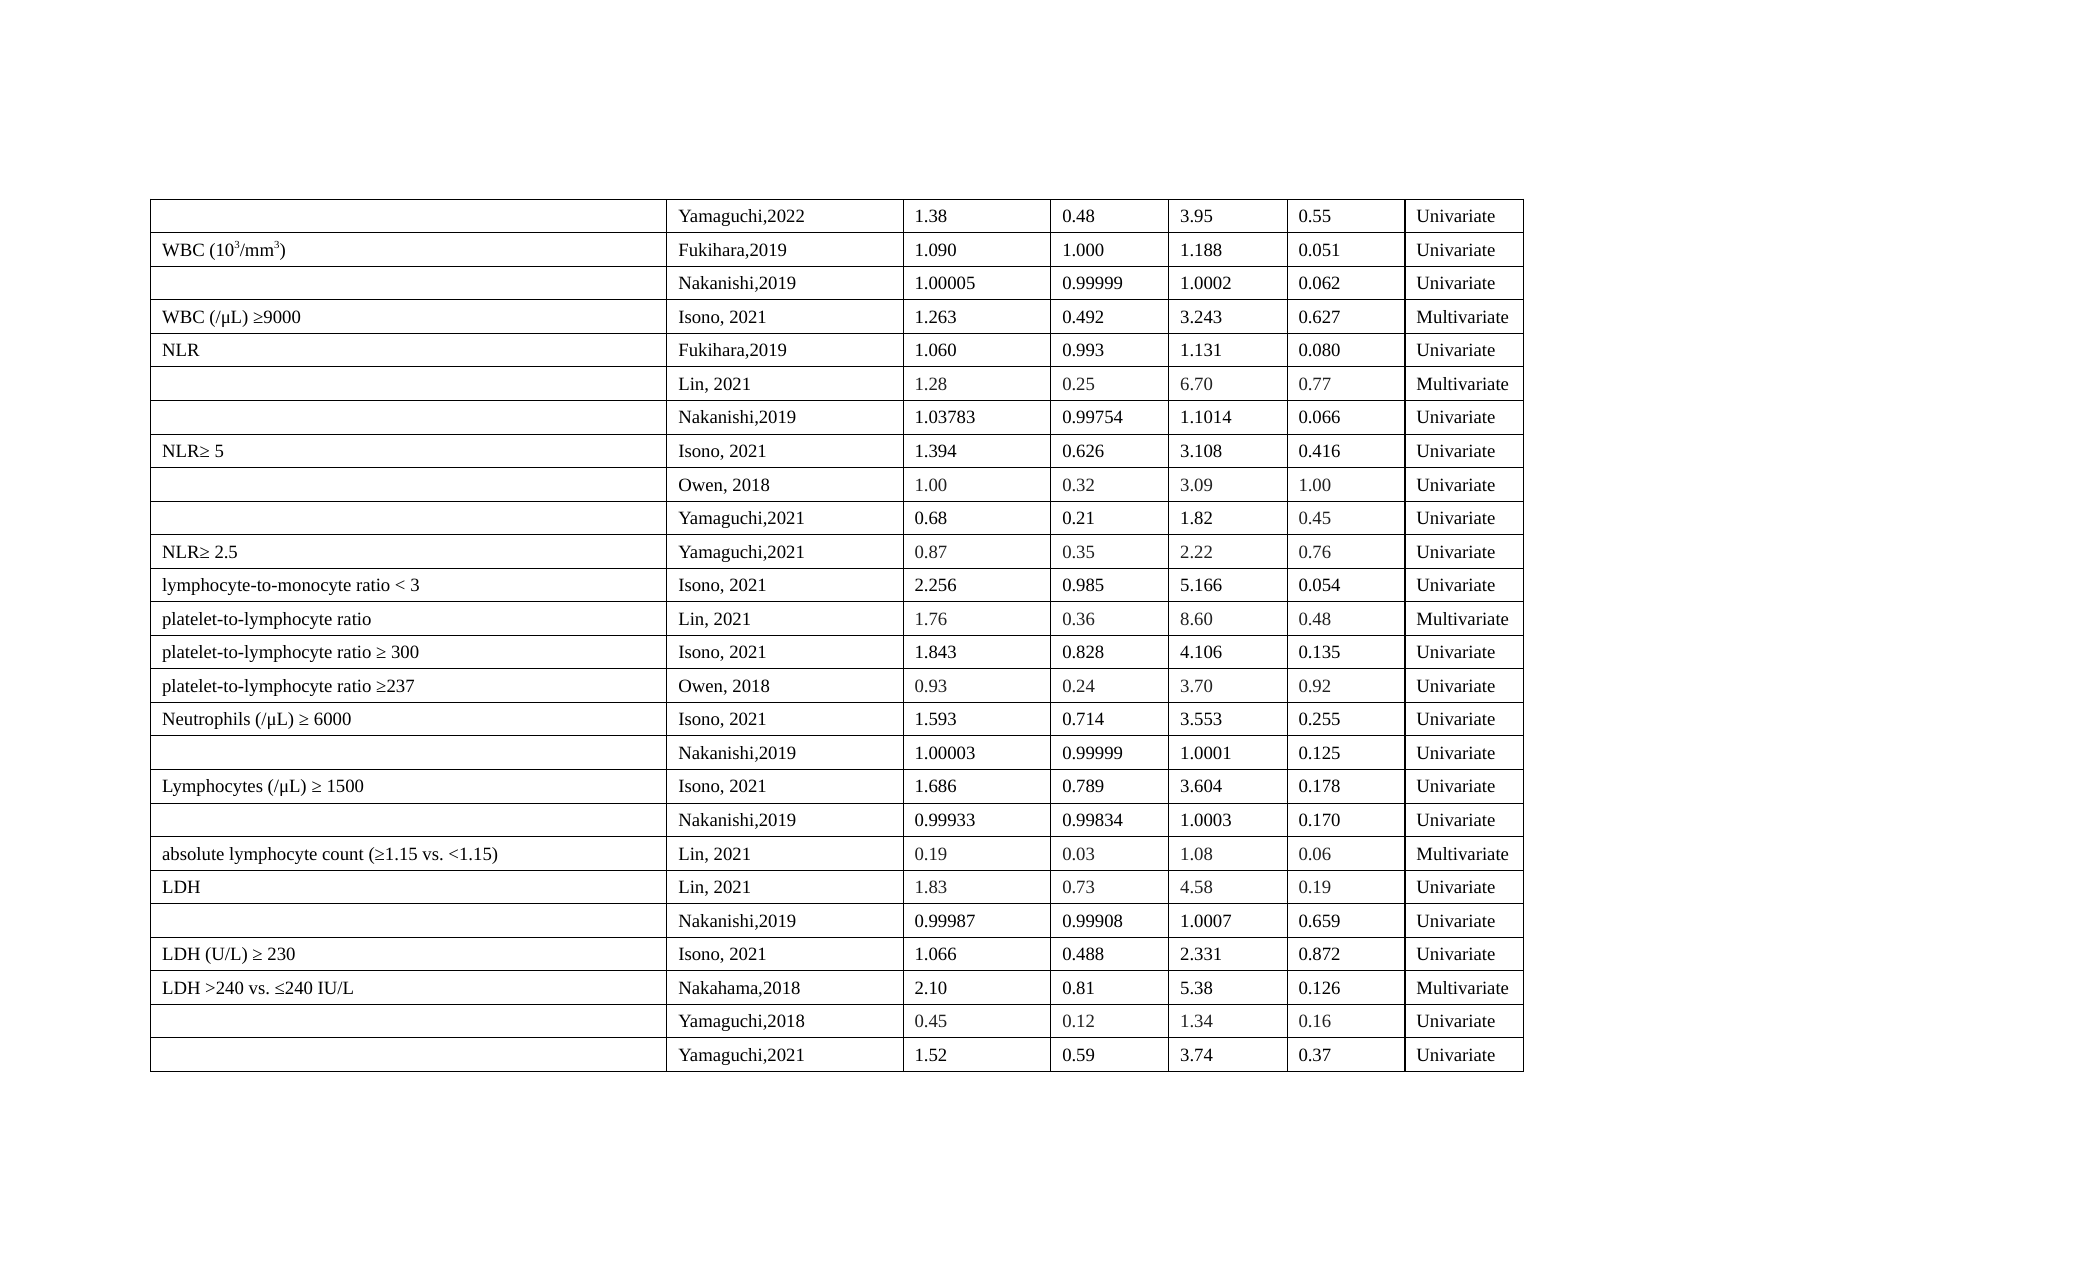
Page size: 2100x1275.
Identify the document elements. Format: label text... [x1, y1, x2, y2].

table_cell platelet-to-lymphocyte ratio ≥ 300 [151, 636, 666, 668]
table_cell Owen, 2018 [667, 669, 903, 702]
table_cell 0.12 [1051, 1005, 1168, 1037]
table_cell 0.062 [1288, 267, 1404, 299]
table_cell [151, 401, 666, 433]
table_cell 1.000 [1051, 233, 1168, 266]
table_cell Isono, 2021 [667, 770, 903, 802]
table_cell 0.054 [1288, 569, 1404, 601]
table_cell 0.985 [1051, 569, 1168, 601]
table_cell 1.28 [904, 367, 1050, 400]
table_cell 0.492 [1051, 300, 1168, 333]
table_cell 0.066 [1288, 401, 1404, 433]
table_cell 0.32 [1051, 468, 1168, 501]
table_cell Lin, 2021 [667, 837, 903, 869]
table_cell Yamaguchi,2021 [667, 535, 903, 568]
table_cell [151, 1038, 666, 1071]
table_cell Univariate [1406, 736, 1523, 769]
table_cell 1.00003 [904, 736, 1050, 769]
table_cell NLR≥ 2.5 [151, 535, 666, 568]
table_cell WBC (103/mm3) [151, 233, 666, 266]
table_cell Nakanishi,2019 [667, 267, 903, 299]
table_cell Univariate [1406, 904, 1523, 937]
table_cell Univariate [1406, 871, 1523, 903]
table_cell 0.48 [1051, 200, 1168, 232]
table_cell 1.0007 [1169, 904, 1287, 937]
table_cell 0.68 [904, 502, 1050, 534]
table_cell Univariate [1406, 669, 1523, 702]
table_cell Univariate [1406, 233, 1523, 266]
table_cell [151, 200, 666, 232]
table_cell 0.93 [904, 669, 1050, 702]
table_cell 2.22 [1169, 535, 1287, 568]
table_cell LDH >240 vs. ≤240 IU/L [151, 971, 666, 1004]
table_cell 1.0001 [1169, 736, 1287, 769]
table_cell Isono, 2021 [667, 636, 903, 668]
table_cell 0.714 [1051, 703, 1168, 735]
table_cell Nakanishi,2019 [667, 401, 903, 433]
table_cell Univariate [1406, 938, 1523, 970]
table_cell Isono, 2021 [667, 703, 903, 735]
table_cell 0.99999 [1051, 736, 1168, 769]
table_cell platelet-to-lymphocyte ratio [151, 602, 666, 635]
table_cell 5.38 [1169, 971, 1287, 1004]
table_cell 0.626 [1051, 435, 1168, 467]
table_cell 0.76 [1288, 535, 1404, 568]
table_cell 2.331 [1169, 938, 1287, 970]
table_cell 6.70 [1169, 367, 1287, 400]
table_cell absolute lymphocyte count (≥1.15 vs. <1.15) [151, 837, 666, 869]
table_cell [151, 367, 666, 400]
table_cell 3.09 [1169, 468, 1287, 501]
table_cell [151, 468, 666, 501]
table_cell 2.256 [904, 569, 1050, 601]
table_cell 0.87 [904, 535, 1050, 568]
table_cell 0.45 [1288, 502, 1404, 534]
table_cell 0.416 [1288, 435, 1404, 467]
table_cell 0.92 [1288, 669, 1404, 702]
table_cell 3.70 [1169, 669, 1287, 702]
table_cell Isono, 2021 [667, 435, 903, 467]
table_cell 3.74 [1169, 1038, 1287, 1071]
table_cell 1.34 [1169, 1005, 1287, 1037]
table_cell 4.58 [1169, 871, 1287, 903]
table_cell Nakanishi,2019 [667, 904, 903, 937]
table_cell Univariate [1406, 636, 1523, 668]
table_cell Univariate [1406, 435, 1523, 467]
table_cell 0.77 [1288, 367, 1404, 400]
table_cell Fukihara,2019 [667, 334, 903, 366]
table_cell [151, 267, 666, 299]
table_cell 1.03783 [904, 401, 1050, 433]
table_cell 0.37 [1288, 1038, 1404, 1071]
table_cell 0.080 [1288, 334, 1404, 366]
table_cell 1.686 [904, 770, 1050, 802]
table_cell 5.166 [1169, 569, 1287, 601]
table_cell 1.060 [904, 334, 1050, 366]
table_cell 0.06 [1288, 837, 1404, 869]
table_cell Yamaguchi,2021 [667, 502, 903, 534]
table_cell Univariate [1406, 804, 1523, 836]
table_cell [151, 502, 666, 534]
table_cell Isono, 2021 [667, 300, 903, 333]
table_cell 1.00 [1288, 468, 1404, 501]
table_cell Lin, 2021 [667, 602, 903, 635]
table_cell Univariate [1406, 535, 1523, 568]
table_cell 1.188 [1169, 233, 1287, 266]
table_cell 0.051 [1288, 233, 1404, 266]
table_cell Univariate [1406, 502, 1523, 534]
table_cell Multivariate [1406, 602, 1523, 635]
table_cell Univariate [1406, 569, 1523, 601]
table_cell 0.99834 [1051, 804, 1168, 836]
table_cell Isono, 2021 [667, 938, 903, 970]
table_cell 0.99908 [1051, 904, 1168, 937]
table_cell [151, 904, 666, 937]
table_cell [151, 1005, 666, 1037]
table_cell 8.60 [1169, 602, 1287, 635]
table_cell Lin, 2021 [667, 871, 903, 903]
table_cell Univariate [1406, 334, 1523, 366]
table_cell 1.52 [904, 1038, 1050, 1071]
table_cell 0.993 [1051, 334, 1168, 366]
table_cell Univariate [1406, 1038, 1523, 1071]
table_cell 1.08 [1169, 837, 1287, 869]
table_cell 1.1014 [1169, 401, 1287, 433]
table_cell 0.24 [1051, 669, 1168, 702]
table_cell Univariate [1406, 401, 1523, 433]
table_cell 1.83 [904, 871, 1050, 903]
table_cell 1.38 [904, 200, 1050, 232]
table_cell Multivariate [1406, 367, 1523, 400]
table_cell Univariate [1406, 468, 1523, 501]
table_cell 1.593 [904, 703, 1050, 735]
table_cell 0.03 [1051, 837, 1168, 869]
table_cell 0.135 [1288, 636, 1404, 668]
table_cell Yamaguchi,2018 [667, 1005, 903, 1037]
table_cell 1.00005 [904, 267, 1050, 299]
table_cell Yamaguchi,2022 [667, 200, 903, 232]
table_cell [151, 804, 666, 836]
table_cell Yamaguchi,2021 [667, 1038, 903, 1071]
table_cell 1.131 [1169, 334, 1287, 366]
table_cell Isono, 2021 [667, 569, 903, 601]
table_cell Multivariate [1406, 300, 1523, 333]
table_cell 1.00 [904, 468, 1050, 501]
table_cell 0.19 [1288, 871, 1404, 903]
table_cell 1.0003 [1169, 804, 1287, 836]
table_cell 0.21 [1051, 502, 1168, 534]
table_cell Univariate [1406, 770, 1523, 802]
table_cell Lymphocytes (/μL) ≥ 1500 [151, 770, 666, 802]
table_cell Neutrophils (/μL) ≥ 6000 [151, 703, 666, 735]
table_cell Univariate [1406, 1005, 1523, 1037]
table_cell 0.35 [1051, 535, 1168, 568]
table_cell 1.394 [904, 435, 1050, 467]
table_cell Fukihara,2019 [667, 233, 903, 266]
table_cell 0.99999 [1051, 267, 1168, 299]
table_cell 0.125 [1288, 736, 1404, 769]
table_cell 0.789 [1051, 770, 1168, 802]
table_cell platelet-to-lymphocyte ratio ≥237 [151, 669, 666, 702]
table_cell 0.73 [1051, 871, 1168, 903]
table_cell 1.066 [904, 938, 1050, 970]
table_cell 0.872 [1288, 938, 1404, 970]
table_cell 1.82 [1169, 502, 1287, 534]
table_cell 1.76 [904, 602, 1050, 635]
table_cell 3.243 [1169, 300, 1287, 333]
table_cell Univariate [1406, 703, 1523, 735]
table_cell [151, 736, 666, 769]
table_cell 1.843 [904, 636, 1050, 668]
table_cell 2.10 [904, 971, 1050, 1004]
table_cell WBC (/μL) ≥9000 [151, 300, 666, 333]
table_cell 0.99933 [904, 804, 1050, 836]
table_cell 0.627 [1288, 300, 1404, 333]
table_cell LDH [151, 871, 666, 903]
table_cell 0.126 [1288, 971, 1404, 1004]
table_cell 0.25 [1051, 367, 1168, 400]
table_cell 3.95 [1169, 200, 1287, 232]
table_cell Nakanishi,2019 [667, 736, 903, 769]
table_cell 0.36 [1051, 602, 1168, 635]
table_cell 1.090 [904, 233, 1050, 266]
table_cell 0.178 [1288, 770, 1404, 802]
table_cell LDH (U/L) ≥ 230 [151, 938, 666, 970]
table_cell Univariate [1406, 267, 1523, 299]
table_cell 1.263 [904, 300, 1050, 333]
table_cell 3.553 [1169, 703, 1287, 735]
table_cell 3.108 [1169, 435, 1287, 467]
table_cell 0.828 [1051, 636, 1168, 668]
table_cell 0.48 [1288, 602, 1404, 635]
table_cell NLR [151, 334, 666, 366]
table_cell 0.19 [904, 837, 1050, 869]
table_cell 0.170 [1288, 804, 1404, 836]
table_cell 0.255 [1288, 703, 1404, 735]
table_cell Nakanishi,2019 [667, 804, 903, 836]
table_cell lymphocyte-to-monocyte ratio < 3 [151, 569, 666, 601]
table_cell Lin, 2021 [667, 367, 903, 400]
table_cell 0.55 [1288, 200, 1404, 232]
table_cell 0.45 [904, 1005, 1050, 1037]
table_cell 3.604 [1169, 770, 1287, 802]
table_cell 0.659 [1288, 904, 1404, 937]
table_cell Owen, 2018 [667, 468, 903, 501]
table_cell NLR≥ 5 [151, 435, 666, 467]
table_cell Nakahama,2018 [667, 971, 903, 1004]
table_cell 4.106 [1169, 636, 1287, 668]
table_cell 0.488 [1051, 938, 1168, 970]
table_cell 0.81 [1051, 971, 1168, 1004]
table_cell Univariate [1406, 200, 1523, 232]
table_cell 0.59 [1051, 1038, 1168, 1071]
table_cell 0.16 [1288, 1005, 1404, 1037]
table_cell Multivariate [1406, 971, 1523, 1004]
table_cell 0.99754 [1051, 401, 1168, 433]
table_cell 1.0002 [1169, 267, 1287, 299]
table_cell Multivariate [1406, 837, 1523, 869]
table_cell 0.99987 [904, 904, 1050, 937]
